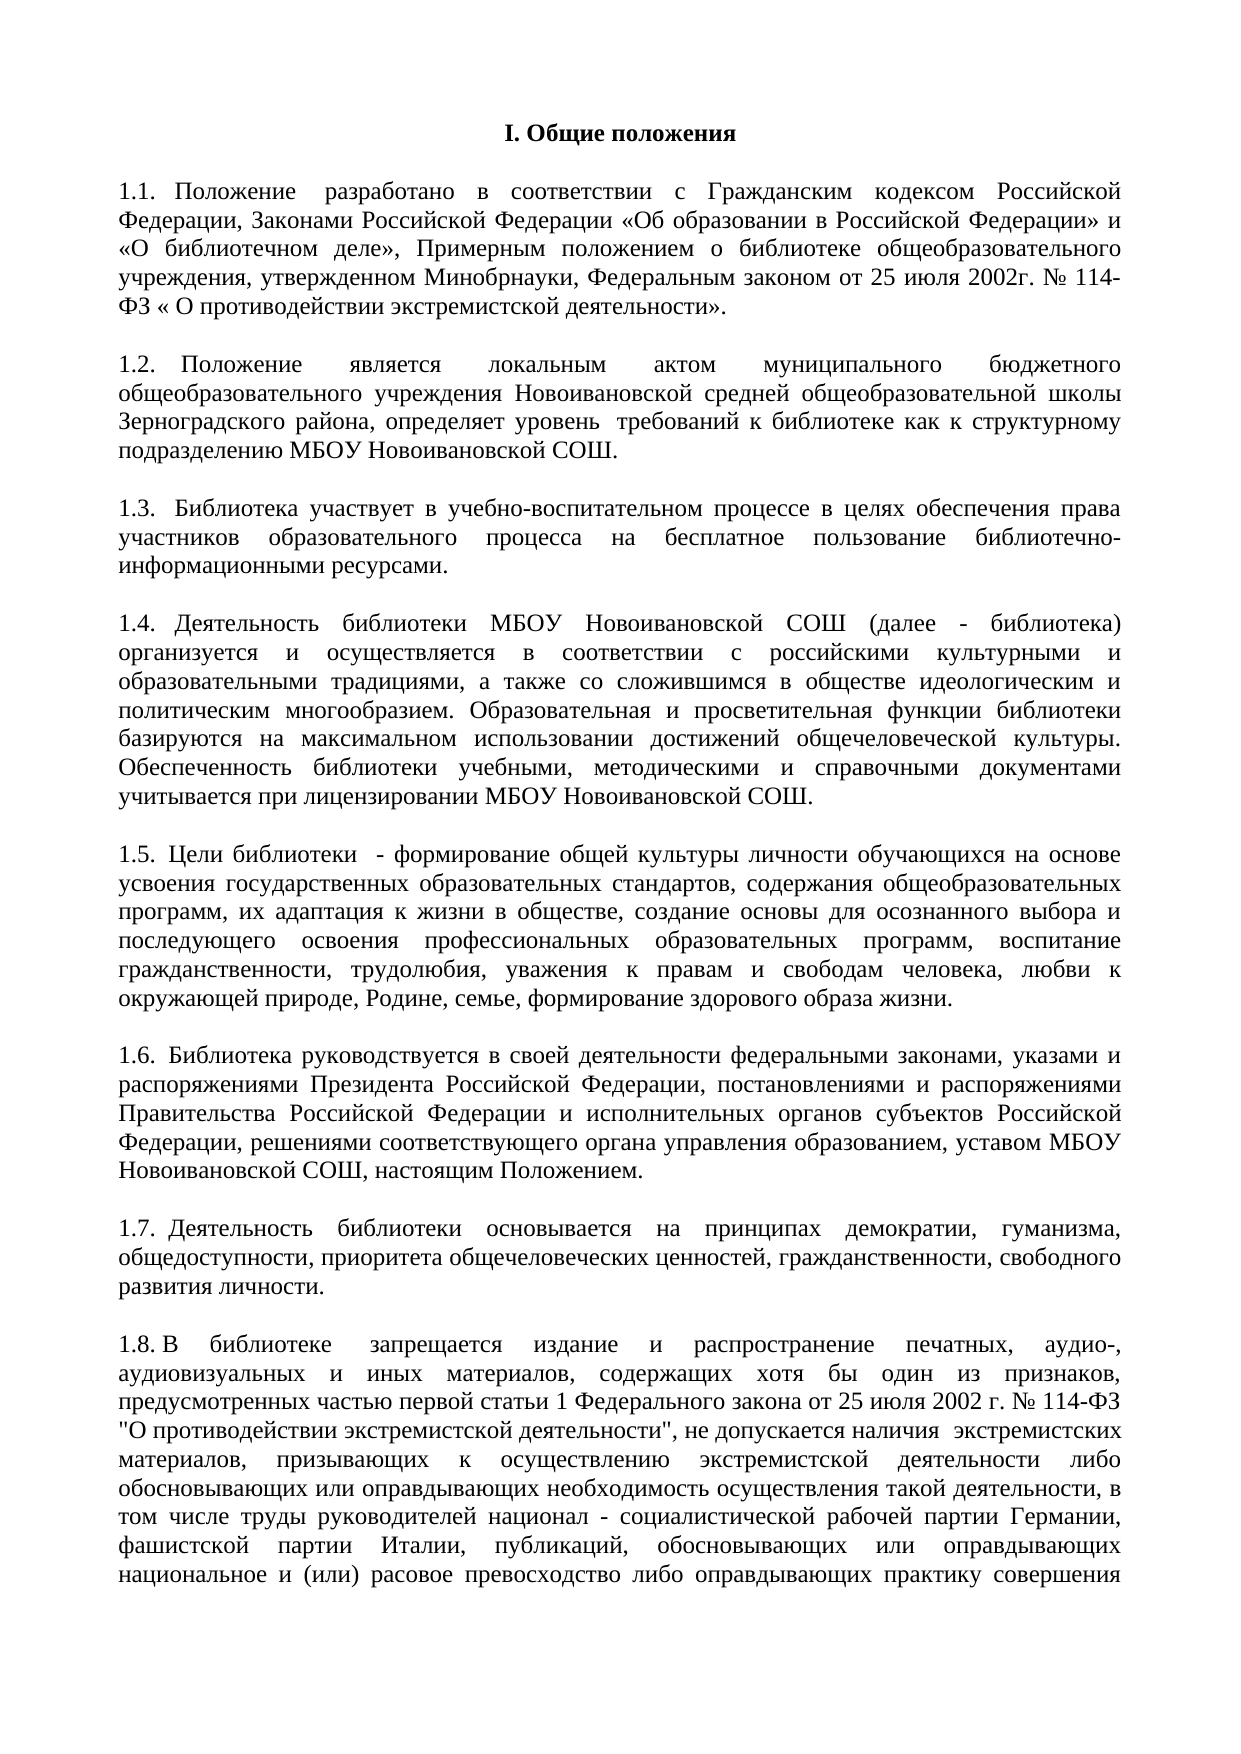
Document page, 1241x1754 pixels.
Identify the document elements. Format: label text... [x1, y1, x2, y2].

text 1.4. Деятельность библиотеки МБОУ Новоивановской СОШ (далее - библиотека) организуется и осуществляется в соответствии с российскими культурными и образовательными традициями, а также со сложившимся в обществе идеологическим и политическим многообразием. Образовательная и просветительная функции библиотеки базируются на максимальном использовании достижений общечеловеческой культуры. Обеспеченность библиотеки учебными, методическими и справочными документами учитывается при лицензировании МБОУ Новоивановской СОШ. [118, 608, 1122, 810]
text 1.6. Библиотека руководствуется в своей деятельности федеральными законами, указами и распоряжениями Президента Российской Федерации, постановлениями и распоряжениями Правительства Российской Федерации и исполнительных органов субъектов Российской Федерации, решениями соответствующего органа управления образованием, уставом МБОУ Новоивановской СОШ, настоящим Положением. [118, 1041, 1122, 1184]
text 1.2. Положение является локальным актом муниципального бюджетного общеобразовательного учреждения Новоивановской средней общеобразовательной школы Зерноградского района, определяет уровень требований к библиотеке как к структурному подразделению МБОУ Новоивановской СОШ. [118, 349, 1122, 464]
text 1.1. Положение разработано в соответствии с Гражданским кодексом Российской Федерации, Законами Российской Федерации «Об образовании в Российской Федерации» и «О библиотечном деле», Примерным положением о библиотеке общеобразовательного учреждения, утвержденном Минобрнауки, Федеральным законом от 25 июля 2002г. № 114-ФЗ « О противодействии экстремистской деятельности». [118, 176, 1122, 320]
text I. Общие положения [118, 118, 1122, 147]
text 1.3. Библиотека участвует в учебно-воспитательном процессе в целях обеспечения права участников образовательного процесса на бесплатное пользование библиотечно-информационными ресурсами. [118, 493, 1122, 579]
text 1.7. Деятельность библиотеки основывается на принципах демократии, гуманизма, общедоступности, приоритета общечеловеческих ценностей, гражданственности, свободного развития личности. [118, 1213, 1122, 1300]
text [118, 1329, 1122, 1588]
text 1.5. Цели библиотеки - формирование общей культуры личности обучающихся на основе усвоения государственных образовательных стандартов, содержания общеобразовательных программ, их адаптация к жизни в обществе, создание основы для осознанного выбора и последующего освоения профессиональных образовательных программ, воспитание гражданственности, трудолюбия, уважения к правам и свободам человека, любви к окружающей природе, Родине, семье, формирование здорового образа жизни. [118, 839, 1122, 1011]
